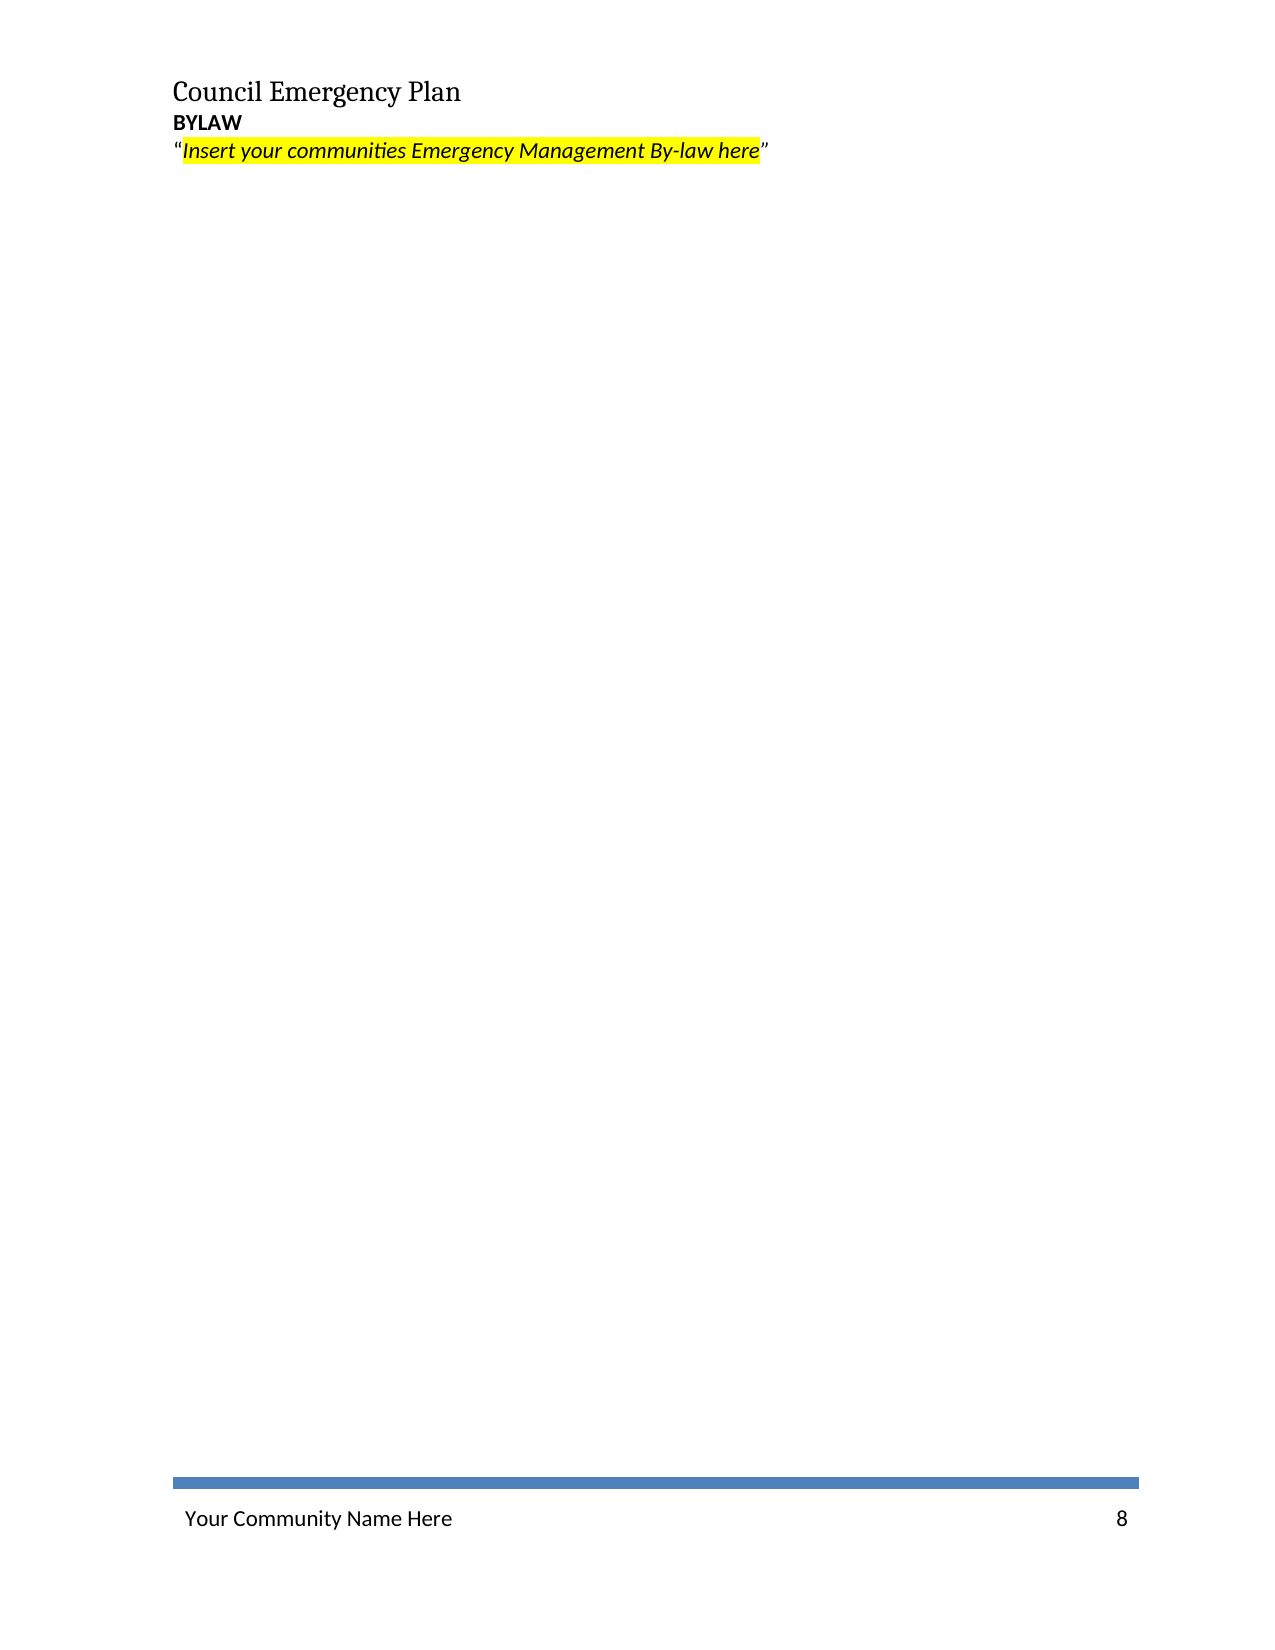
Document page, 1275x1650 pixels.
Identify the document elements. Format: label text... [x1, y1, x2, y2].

text “Insert your communities Emergency Management By-law here” [760, 137, 1139, 164]
subtitle BYLAW [173, 108, 1139, 137]
